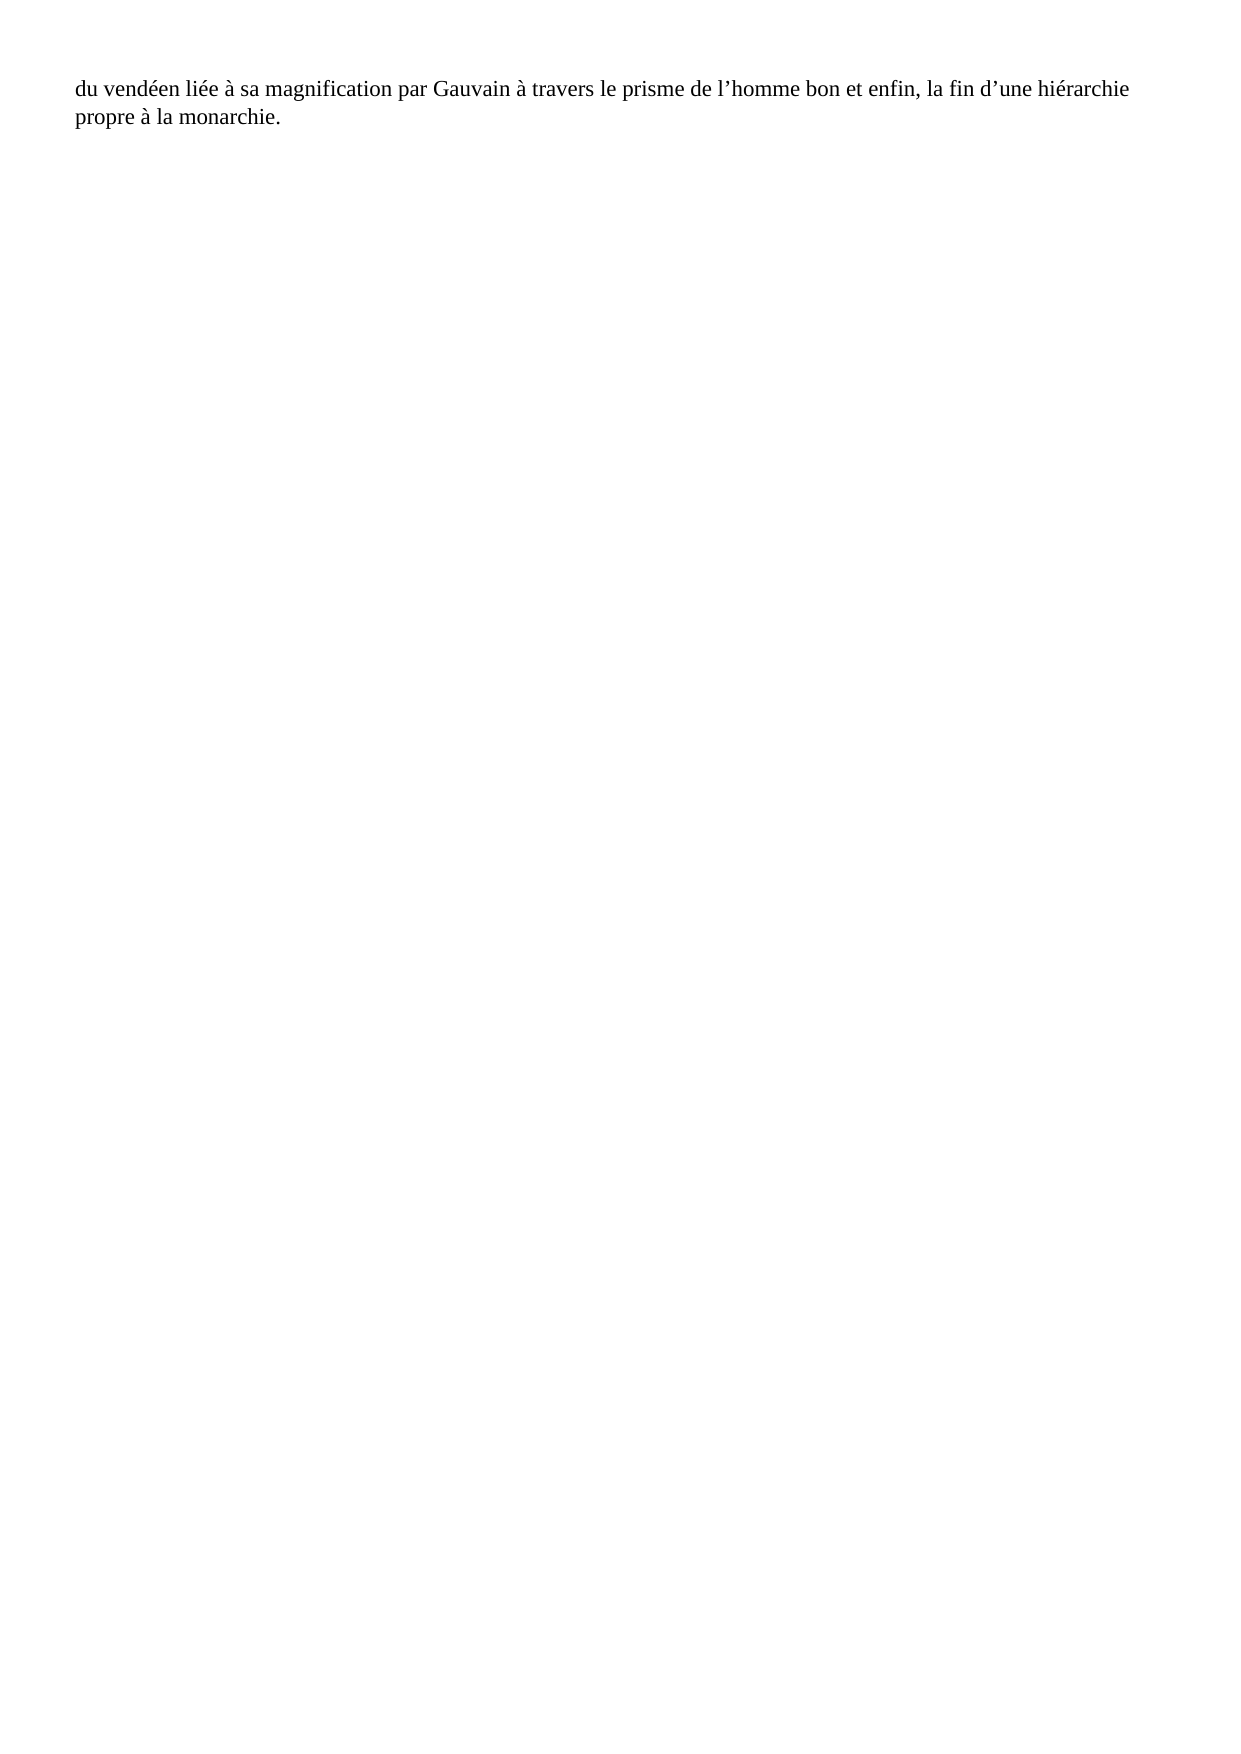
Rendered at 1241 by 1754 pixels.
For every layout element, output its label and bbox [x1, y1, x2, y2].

text [75, 75, 1165, 130]
